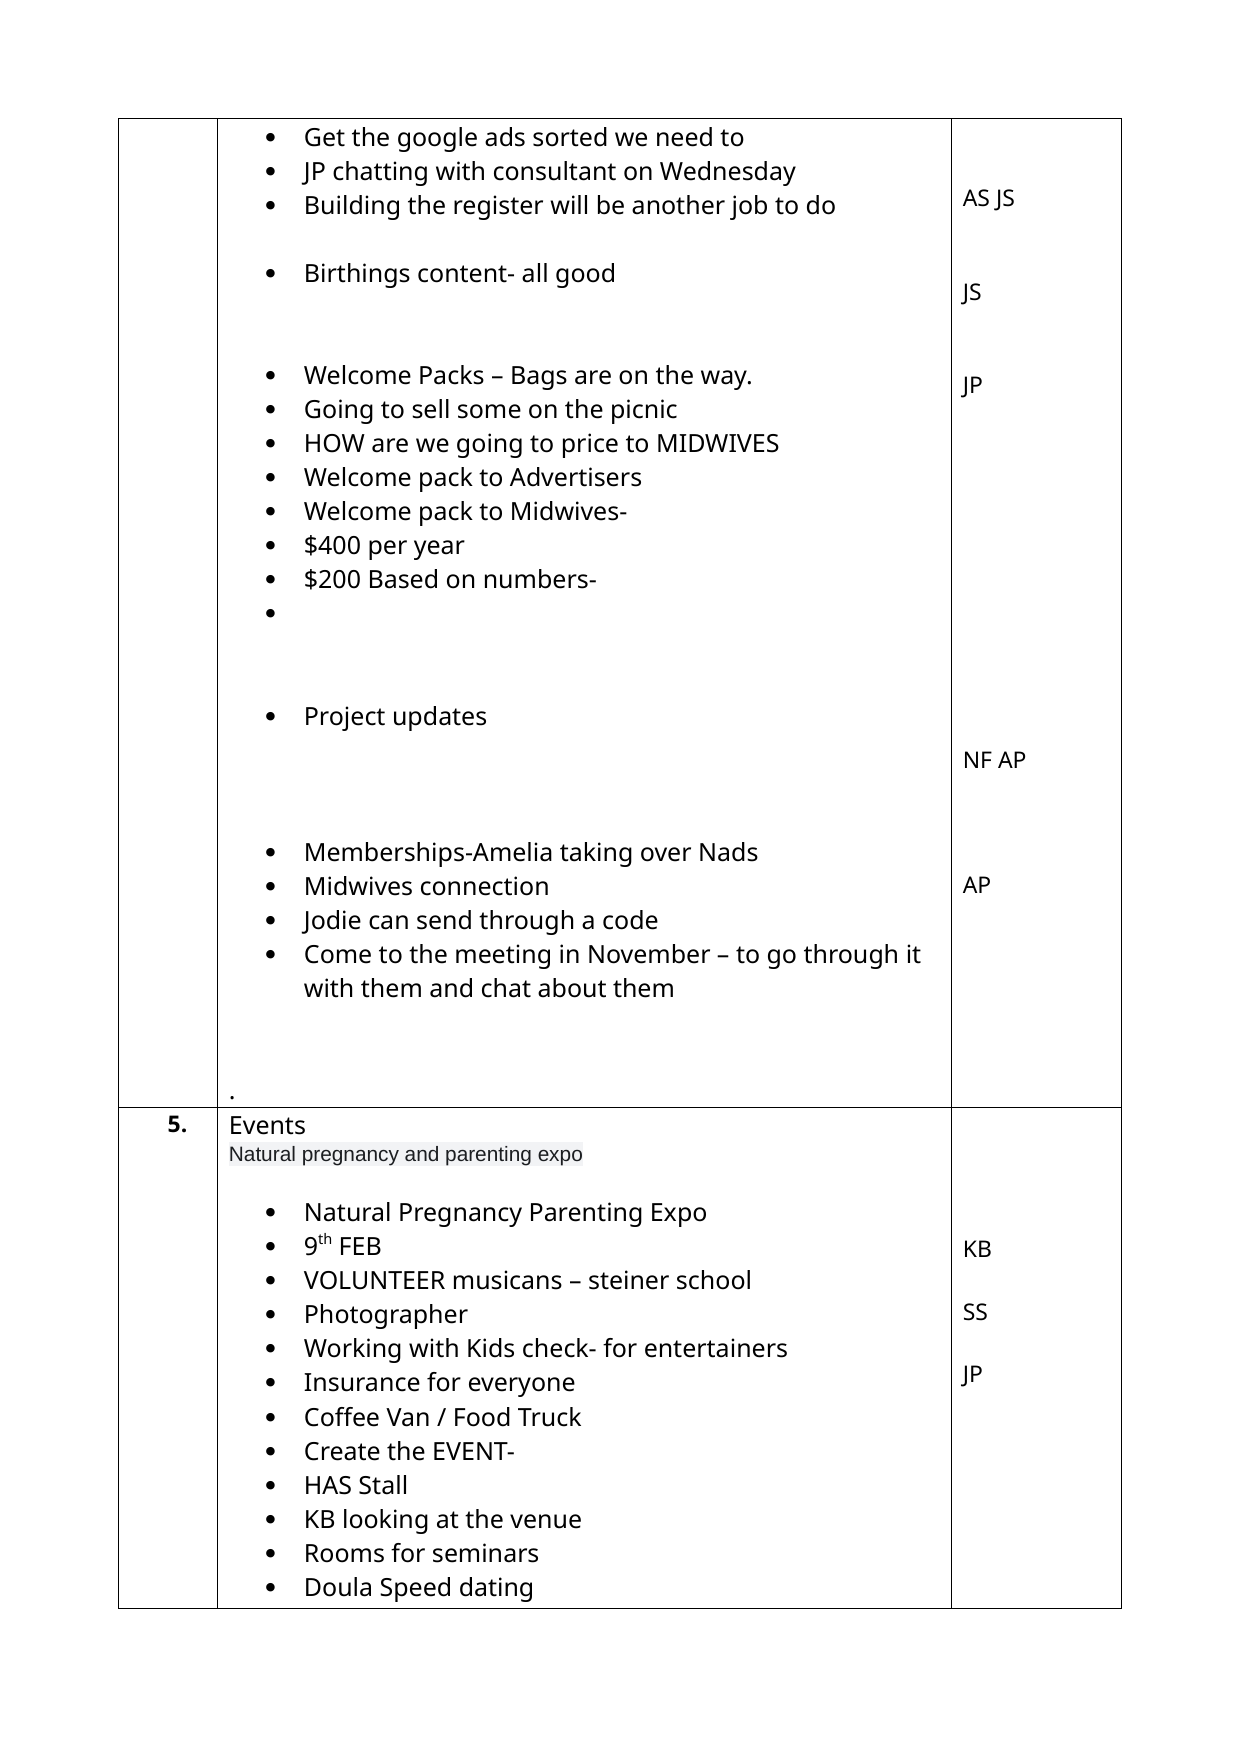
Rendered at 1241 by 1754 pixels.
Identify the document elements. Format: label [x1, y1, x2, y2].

table_cell [119, 1108, 217, 1608]
table_cell [952, 119, 1121, 1107]
table_cell [952, 1108, 1121, 1608]
table_cell [119, 119, 217, 1107]
table_cell [218, 119, 951, 1107]
table_cell [218, 1108, 951, 1608]
